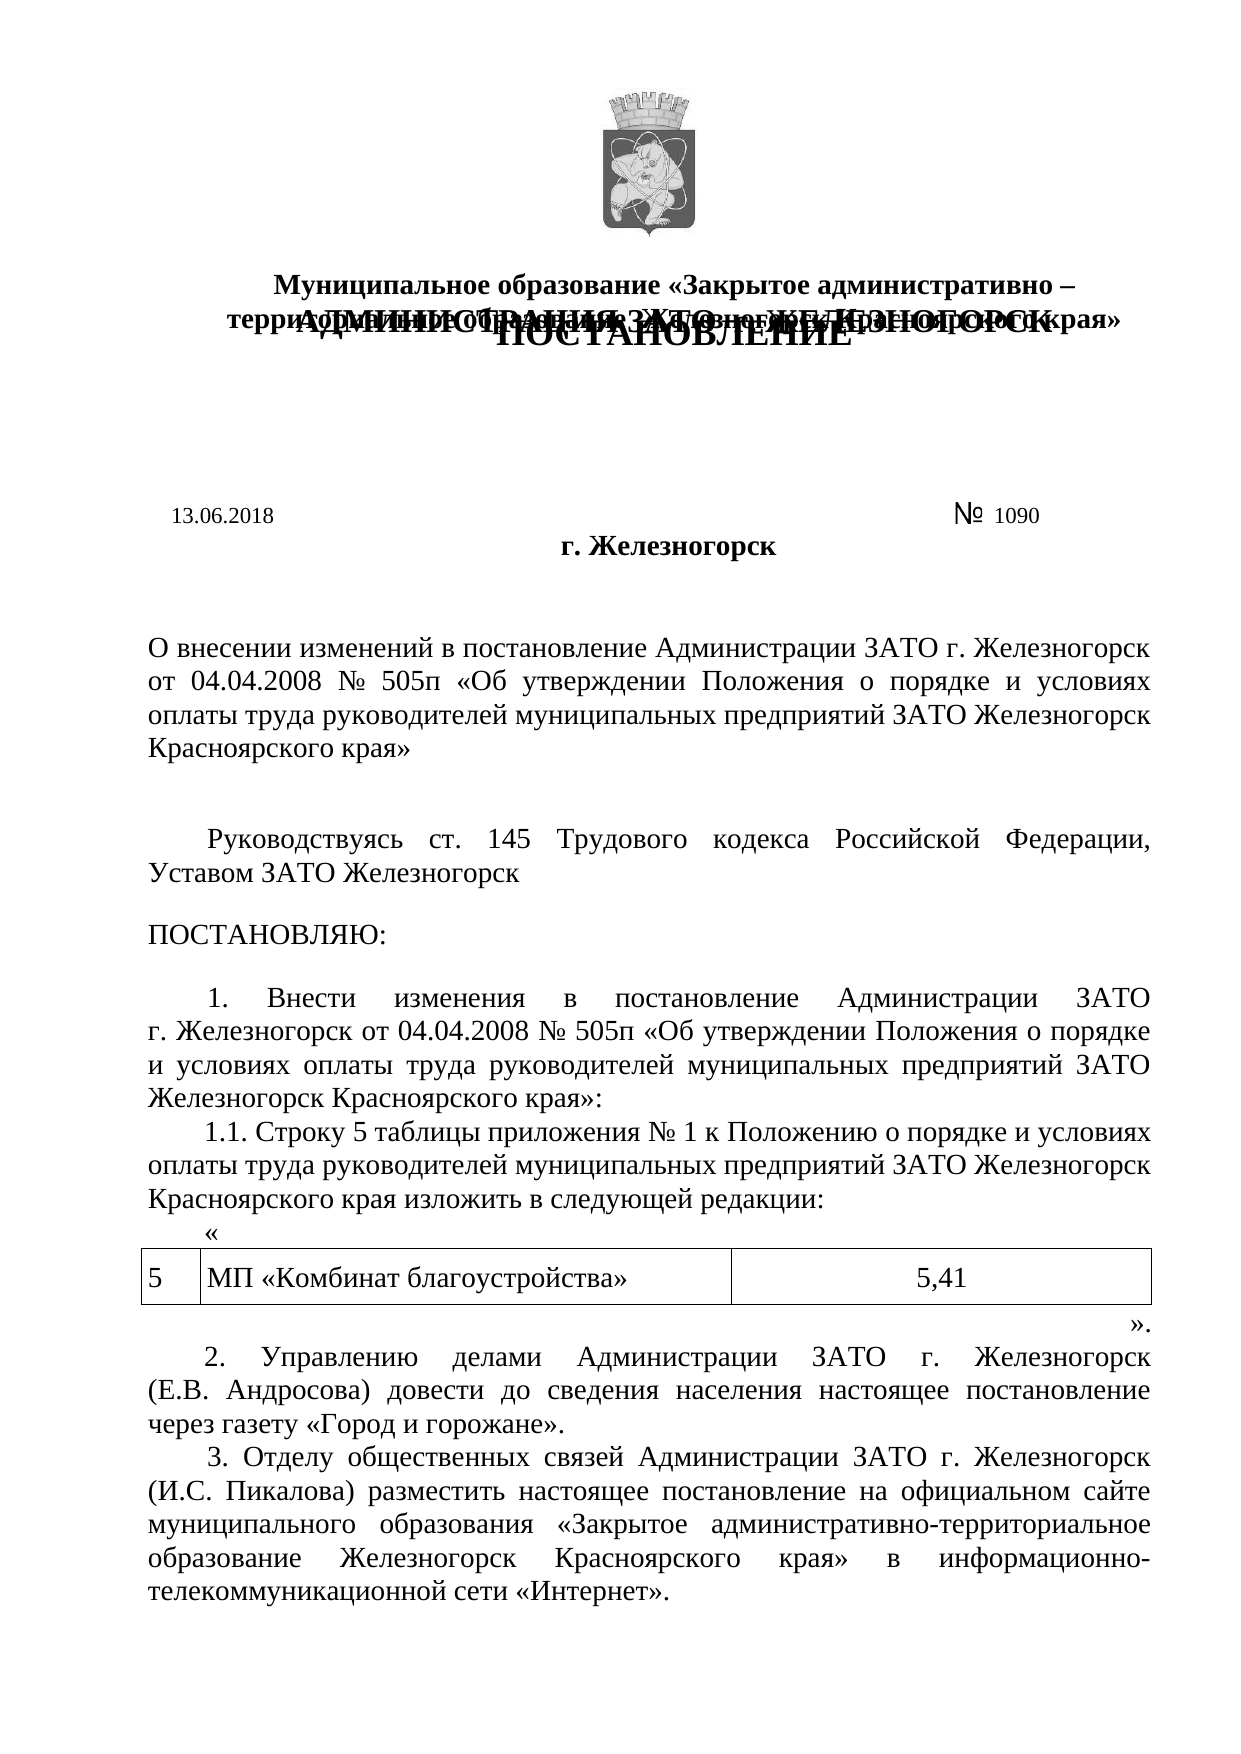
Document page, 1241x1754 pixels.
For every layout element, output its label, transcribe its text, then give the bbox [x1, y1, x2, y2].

text ПОСТАНОВЛЕНИЕ [158, 311, 1190, 354]
text ПОСТАНОВЛЯЮ: [148, 917, 1152, 951]
text 3. Отделу общественных связей Администрации ЗАТО г. Железногорск (И.С. Пикалова) разместить настоящее постановление на официальном сайте муниципального образования «Закрытое административно-территориальное образование Железногорск Красноярского края» в информационно-телекоммуникационной сети «Интернет». [148, 1439, 1152, 1607]
text « [148, 1214, 1152, 1248]
text г. Железногорск [165, 528, 1172, 562]
text Руководствуясь ст. 145 Трудового кодекса Российской Федерации, Уставом ЗАТО Железногорск [148, 822, 1152, 889]
text О внесении изменений в постановление Администрации ЗАТО г. Железногорск от 04.04.2008 № 505п «Об утверждении Положения о порядке и условиях оплаты труда руководителей муниципальных предприятий ЗАТО Железногорск Красноярского края» [148, 630, 1152, 764]
text ». [148, 1305, 1152, 1339]
text 1.1. Строку 5 таблицы приложения № 1 к Положению о порядке и условиях оплаты труда руководителей муниципальных предприятий ЗАТО Железногорск Красноярского края изложить в следующей редакции: [148, 1114, 1152, 1214]
table_header МП «Комбинат благоустройства» [201, 1249, 731, 1304]
text 13.06.2018 1090 [165, 502, 1172, 528]
text 2. Управлению делами Администрации ЗАТО г. Железногорск (Е.В. Андросова) довести до сведения населения настоящее постановление через газету «Город и горожане». [148, 1339, 1152, 1439]
text 1. Внести изменения в постановление Администрации ЗАТО г. Железногорск от 04.04.2008 № 505п «Об утверждении Положения о порядке и условиях оплаты труда руководителей муниципальных предприятий ЗАТО Железногорск Красноярского края»: [148, 980, 1152, 1114]
table_header 5,41 [732, 1249, 1151, 1304]
text Муниципальное образование «Закрытое административно – территориальное образование Железногорск Красноярского края» [158, 267, 1190, 301]
table_header 5 [142, 1249, 200, 1304]
